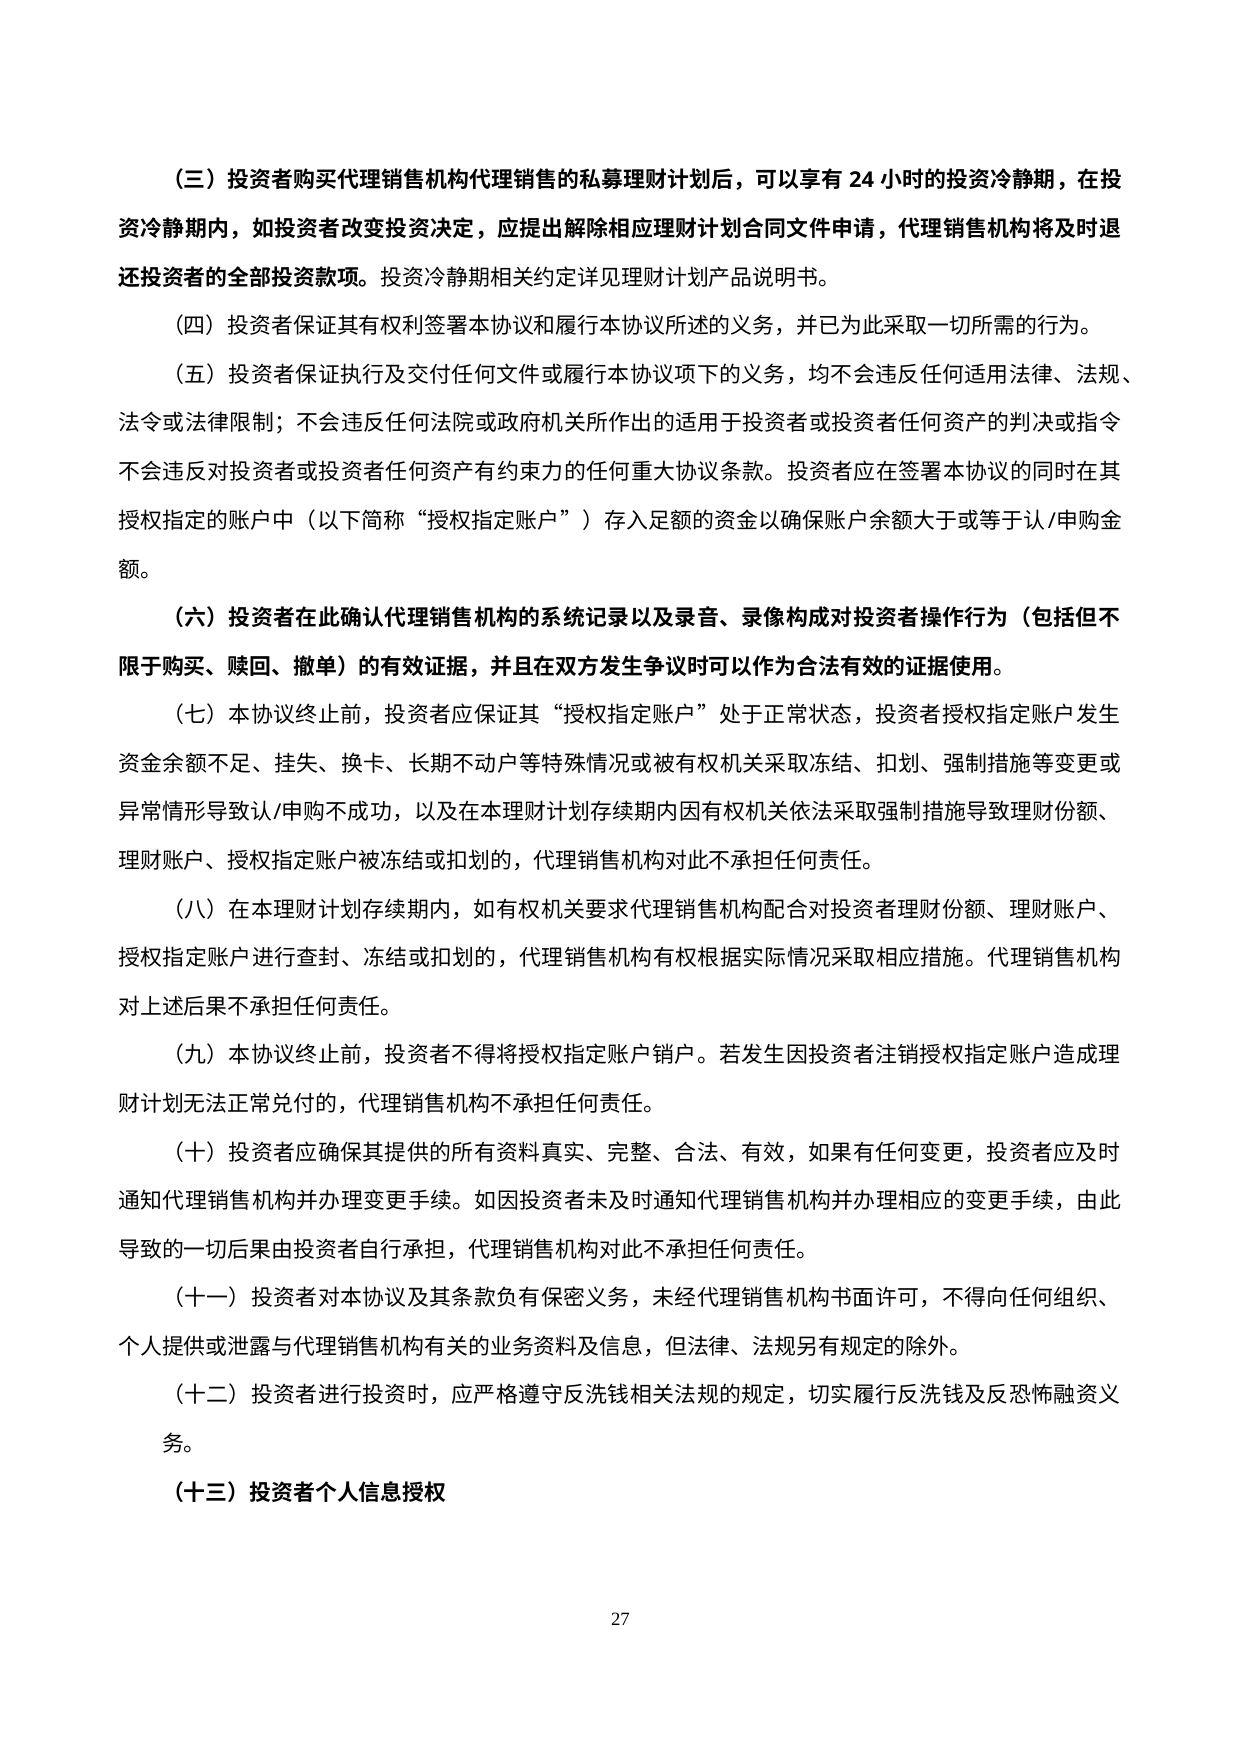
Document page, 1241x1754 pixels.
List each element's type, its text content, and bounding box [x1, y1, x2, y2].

text （八）在本理财计划存续期内，如有权机关要求代理销售机构配合对投资者理财份额、理财账户、授权指定账户进行查封、冻结或扣划的，代理销售机构有权根据实际情况采取相应措施。代理销售机构对上述后果不承担任何责任。 [118, 891, 1122, 1021]
text （十）投资者应确保其提供的所有资料真实、完整、合法、有效，如果有任何变更，投资者应及时通知代理销售机构并办理变更手续。如因投资者未及时通知代理销售机构并办理相应的变更手续，由此导致的一切后果由投资者自行承担，代理销售机构对此不承担任何责任。 [118, 1134, 1122, 1264]
text （五）投资者保证执行及交付任何文件或履行本协议项下的义务，均不会违反任何适用法律、法规、法令或法律限制；不会违反任何法院或政府机关所作出的适用于投资者或投资者任何资产的判决或指令；不会违反对投资者或投资者任何资产有约束力的任何重大协议条款。投资者应在签署本协议的同时在其授权指定的账户中（以下简称“授权指定账户”）存入足额的资金以确保账户余额大于或等于认/申购金额。 [118, 356, 1122, 584]
text （三）投资者购买代理销售机构代理销售的私募理财计划后，可以享有24 小时的投资冷静期，在投资冷静期内，如投资者改变投资决定，应提出解除相应理财计划合同文件申请，代理销售机构将及时退还投资者的全部投资款项。投资冷静期相关约定详见理财计划产品说明书。 [118, 162, 1122, 292]
text （七）本协议终止前，投资者应保证其“授权指定账户”处于正常状态，投资者授权指定账户发生资金余额不足、挂失、换卡、长期不动户等特殊情况或被有权机关采取冻结、扣划、强制措施等变更或异常情形导致认/申购不成功，以及在本理财计划存续期内因有权机关依法采取强制措施导致理财份额、理财账户、授权指定账户被冻结或扣划的，代理销售机构对此不承担任何责任。 [118, 697, 1122, 875]
text （十三）投资者个人信息授权 [162, 1474, 1122, 1507]
text （六）投资者在此确认代理销售机构的系统记录以及录音、录像构成对投资者操作行为（包括但不限于购买、赎回、撤单）的有效证据，并且在双方发生争议时可以作为合法有效的证据使用。 [118, 599, 1122, 681]
text （四）投资者保证其有权利签署本协议和履行本协议所述的义务，并已为此采取一切所需的行为。 [162, 308, 1122, 340]
text （十二）投资者进行投资时，应严格遵守反洗钱相关法规的规定，切实履行反洗钱及反恐怖融资义务。 [162, 1377, 1122, 1458]
text （十一）投资者对本协议及其条款负有保密义务，未经代理销售机构书面许可，不得向任何组织、个人提供或泄露与代理销售机构有关的业务资料及信息，但法律、法规另有规定的除外。 [118, 1280, 1122, 1361]
text （九）本协议终止前，投资者不得将授权指定账户销户。若发生因投资者注销授权指定账户造成理财计划无法正常兑付的，代理销售机构不承担任何责任。 [118, 1037, 1122, 1118]
